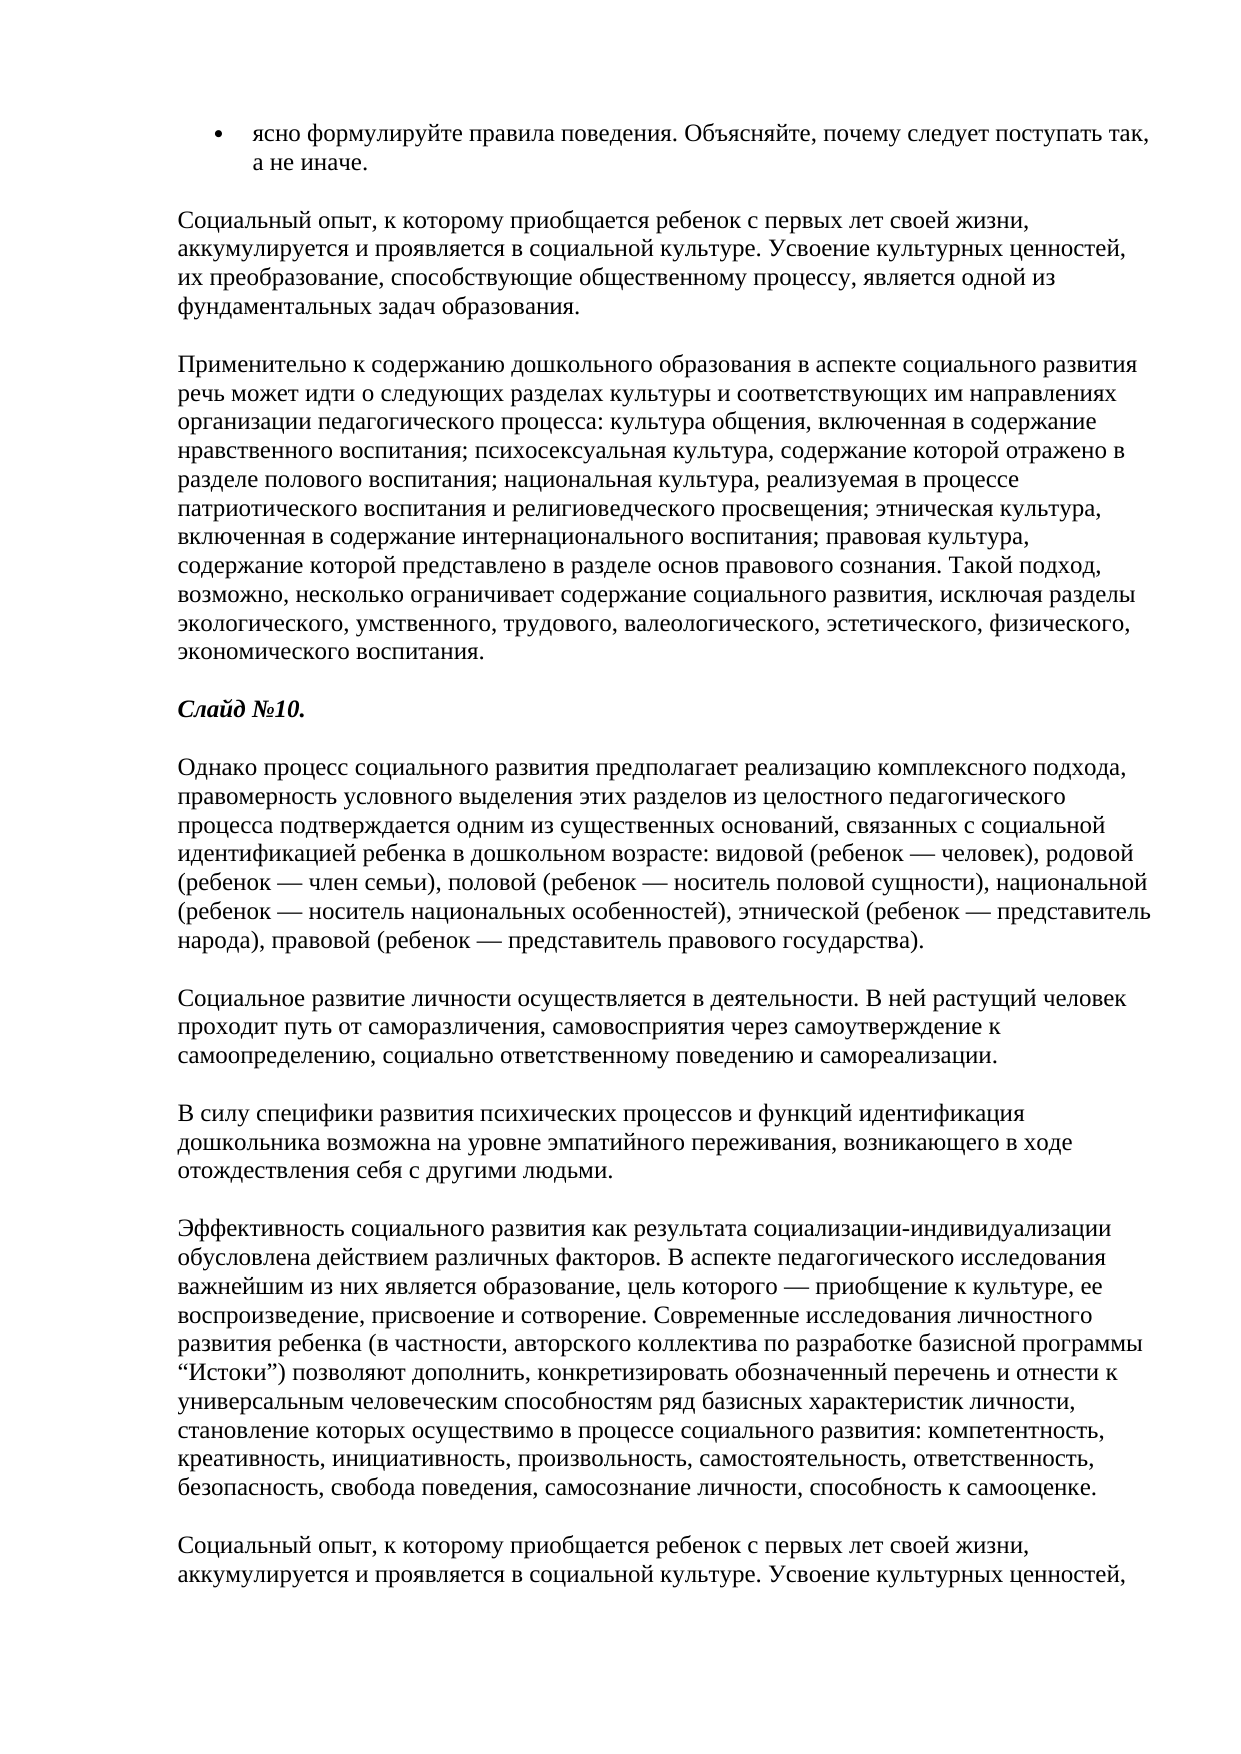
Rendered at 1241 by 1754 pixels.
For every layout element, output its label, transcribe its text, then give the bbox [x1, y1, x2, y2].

text Эффективность социального развития как результата социализации-индивидуализации обусловлена действием различных факторов. В аспекте педагогического исследования важнейшим из них является образование, цель которого — приобщение к культуре, ее воспроизведение, присвоение и сотворение. Современные исследования личностного развития ребенка (в частности, авторского коллектива по разработке базисной программы “Истоки”) позволяют дополнить, конкретизировать обозначенный перечень и отнести к универсальным человеческим способностям ряд базисных характеристик личности, становление которых осуществимо в процессе социального развития: компетентность, креативность, инициативность, произвольность, самостоятельность, ответственность, безопасность, свобода поведения, самосознание личности, способность к самооценке. [177, 1213, 1152, 1501]
list ясно формулируйте правила поведения. Объясняйте, почему следует поступать так, а не иначе. [215, 118, 1152, 176]
text Социальное развитие личности осуществляется в деятельности. В ней растущий человек проходит путь от саморазличения, самовосприятия через самоутверждение к самоопределению, социально ответственному поведению и самореализации. [177, 983, 1152, 1069]
text Слайд №10. [177, 694, 1152, 723]
text Однако процесс социального развития предполагает реализацию комплексного подхода, правомерность условного выделения этих разделов из целостного педагогического процесса подтверждается одним из существенных оснований, связанных с социальной идентификацией ребенка в дошкольном возрасте: видовой (ребенок — человек), родовой (ребенок — член семьи), половой (ребенок — носитель половой сущности), национальной (ребенок — носитель национальных особенностей), этнической (ребенок — представитель народа), правовой (ребенок — представитель правового государства). [177, 752, 1152, 953]
text Применительно к содержанию дошкольного образования в аспекте социального развития речь может идти о следующих разделах культуры и соответствующих им направлениях организации педагогического процесса: культура общения, включенная в содержание нравственного воспитания; психосексуальная культура, содержание которой отражено в разделе полового воспитания; национальная культура, реализуемая в процессе патриотического воспитания и религиоведческого просвещения; этническая культура, включенная в содержание интернационального воспитания; правовая культура, содержание которой представлено в разделе основ правового сознания. Такой подход, возможно, несколько ограничивает содержание социального развития, исключая разделы экологического, умственного, трудового, валеологического, эстетического, физического, экономического воспитания. [177, 349, 1152, 665]
text В силу специфики развития психических процессов и функций идентификация дошкольника возможна на уровне эмпатийного переживания, возникающего в ходе отождествления себя с другими людьми. [177, 1098, 1152, 1184]
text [177, 1530, 1152, 1588]
